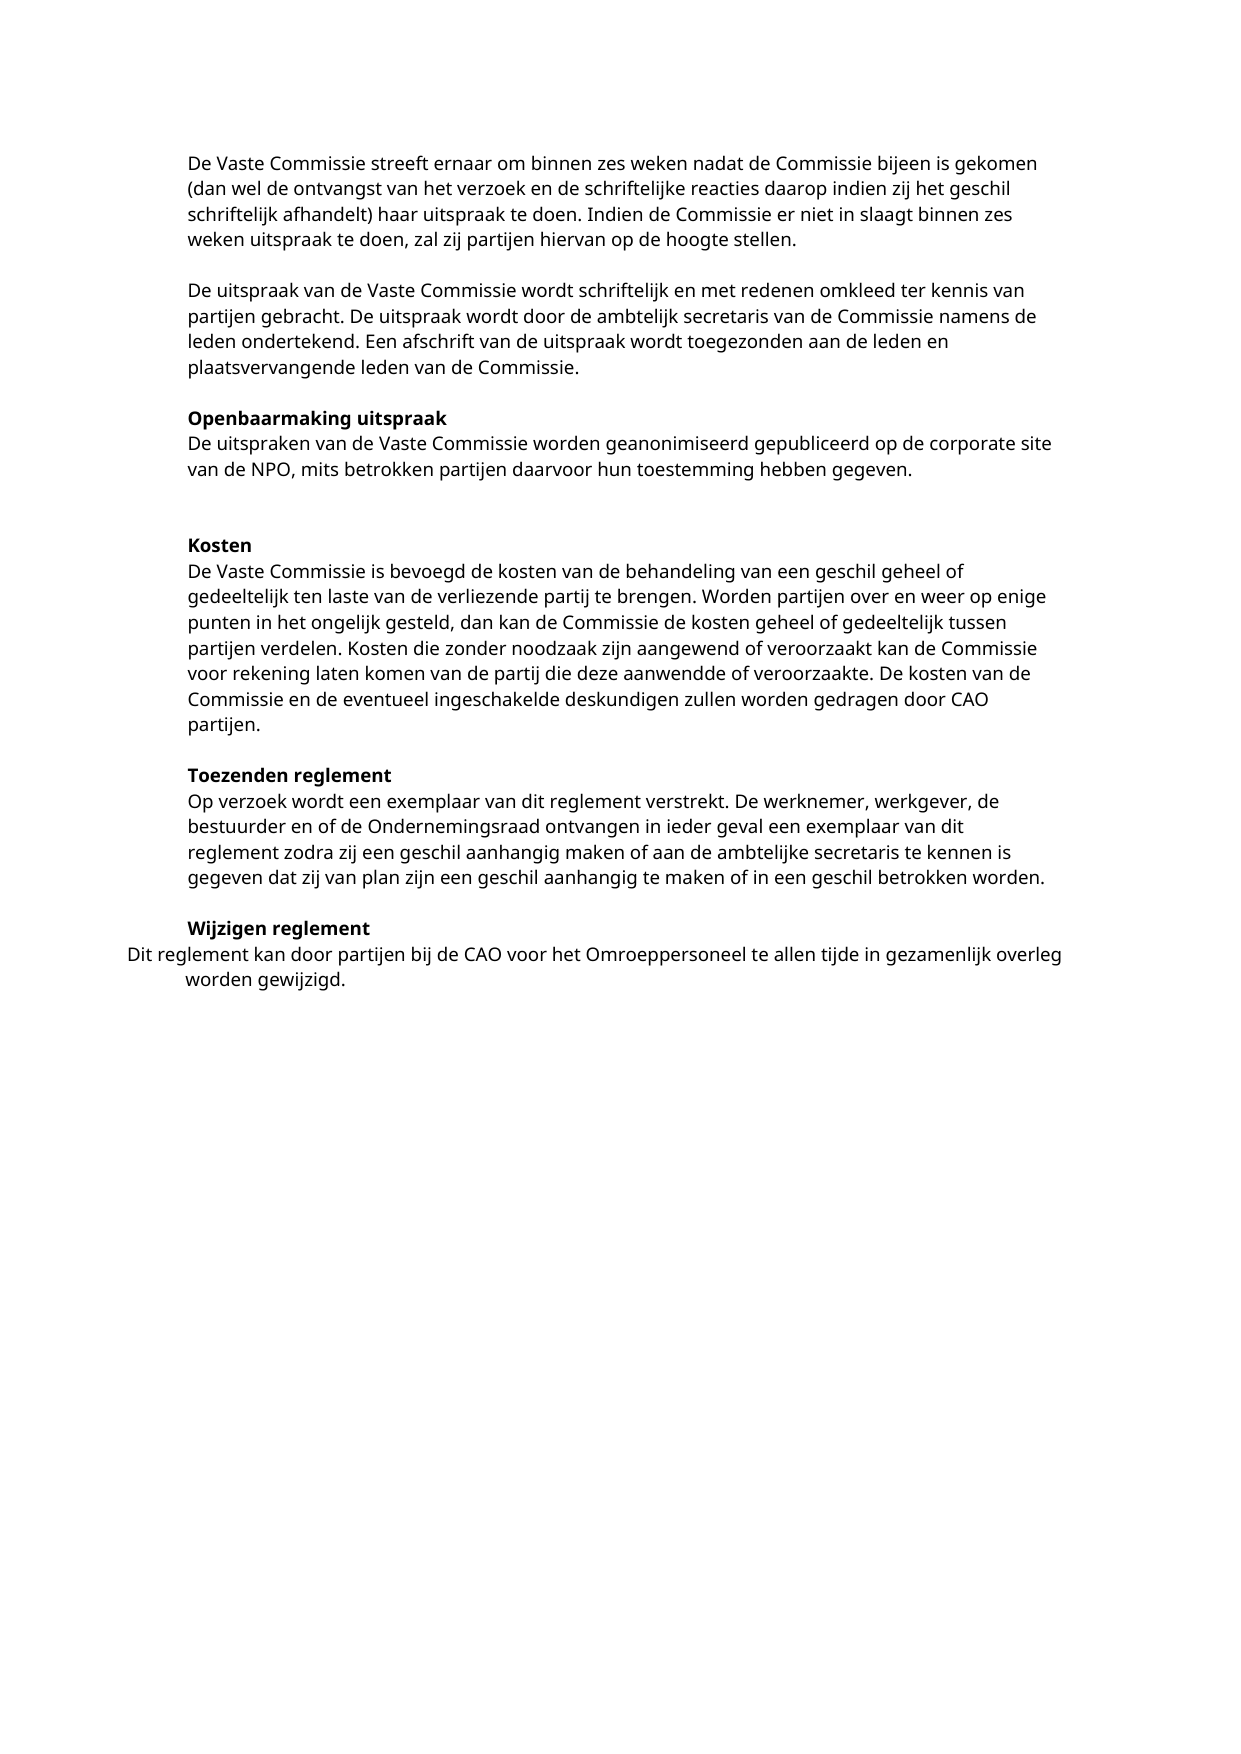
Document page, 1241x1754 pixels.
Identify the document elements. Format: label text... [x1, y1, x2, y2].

text De uitspraak van de Vaste Commissie wordt schriftelijk en met redenen omkleed ter kennis van partijen gebracht. De uitspraak wordt door de ambtelijk secretaris van de Commissie namens de leden ondertekend. Een afschrift van de uitspraak wordt toegezonden aan de leden en plaatsvervangende leden van de Commissie. [187, 278, 1053, 380]
text Kosten [187, 533, 1053, 558]
text De Vaste Commissie streeft ernaar om binnen zes weken nadat de Commissie bijeen is gekomen (dan wel de ontvangst van het verzoek en de schriftelijke reacties daarop indien zij het geschil schriftelijk afhandelt) haar uitspraak te doen. Indien de Commissie er niet in slaagt binnen zes weken uitspraak te doen, zal zij partijen hiervan op de hoogte stellen. [187, 150, 1053, 252]
text Toezenden reglement [187, 762, 1053, 788]
text Wijzigen reglement [187, 916, 1053, 941]
text Op verzoek wordt een exemplaar van dit reglement verstrekt. De werknemer, werkgever, de bestuurder en of de Ondernemingsraad ontvangen in ieder geval een exemplaar van dit reglement zodra zij een geschil aanhangig maken of aan de ambtelijke secretaris te kennen is gegeven dat zij van plan zijn een geschil aanhangig te maken of in een geschil betrokken worden. [187, 788, 1053, 890]
text Dit reglement kan door partijen bij de CAO voor het Omroeppersoneel te allen tijde in gezamenlijk overleg worden gewijzigd. [127, 941, 1124, 992]
text De Vaste Commissie is bevoegd de kosten van de behandeling van een geschil geheel of gedeeltelijk ten laste van de verliezende partij te brengen. Worden partijen over en weer op enige punten in het ongelijk gesteld, dan kan de Commissie de kosten geheel of gedeeltelijk tussen partijen verdelen. Kosten die zonder noodzaak zijn aangewend of veroorzaakt kan de Commissie voor rekening laten komen van de partij die deze aanwendde of veroorzaakte. De kosten van de Commissie en de eventueel ingeschakelde deskundigen zullen worden gedragen door CAO partijen. [187, 558, 1053, 737]
text Openbaarmaking uitspraak [187, 405, 1057, 431]
text De uitspraken van de Vaste Commissie worden geanonimiseerd gepubliceerd op de corporate site van de NPO, mits betrokken partijen daarvoor hun toestemming hebben gegeven. [187, 431, 1053, 482]
